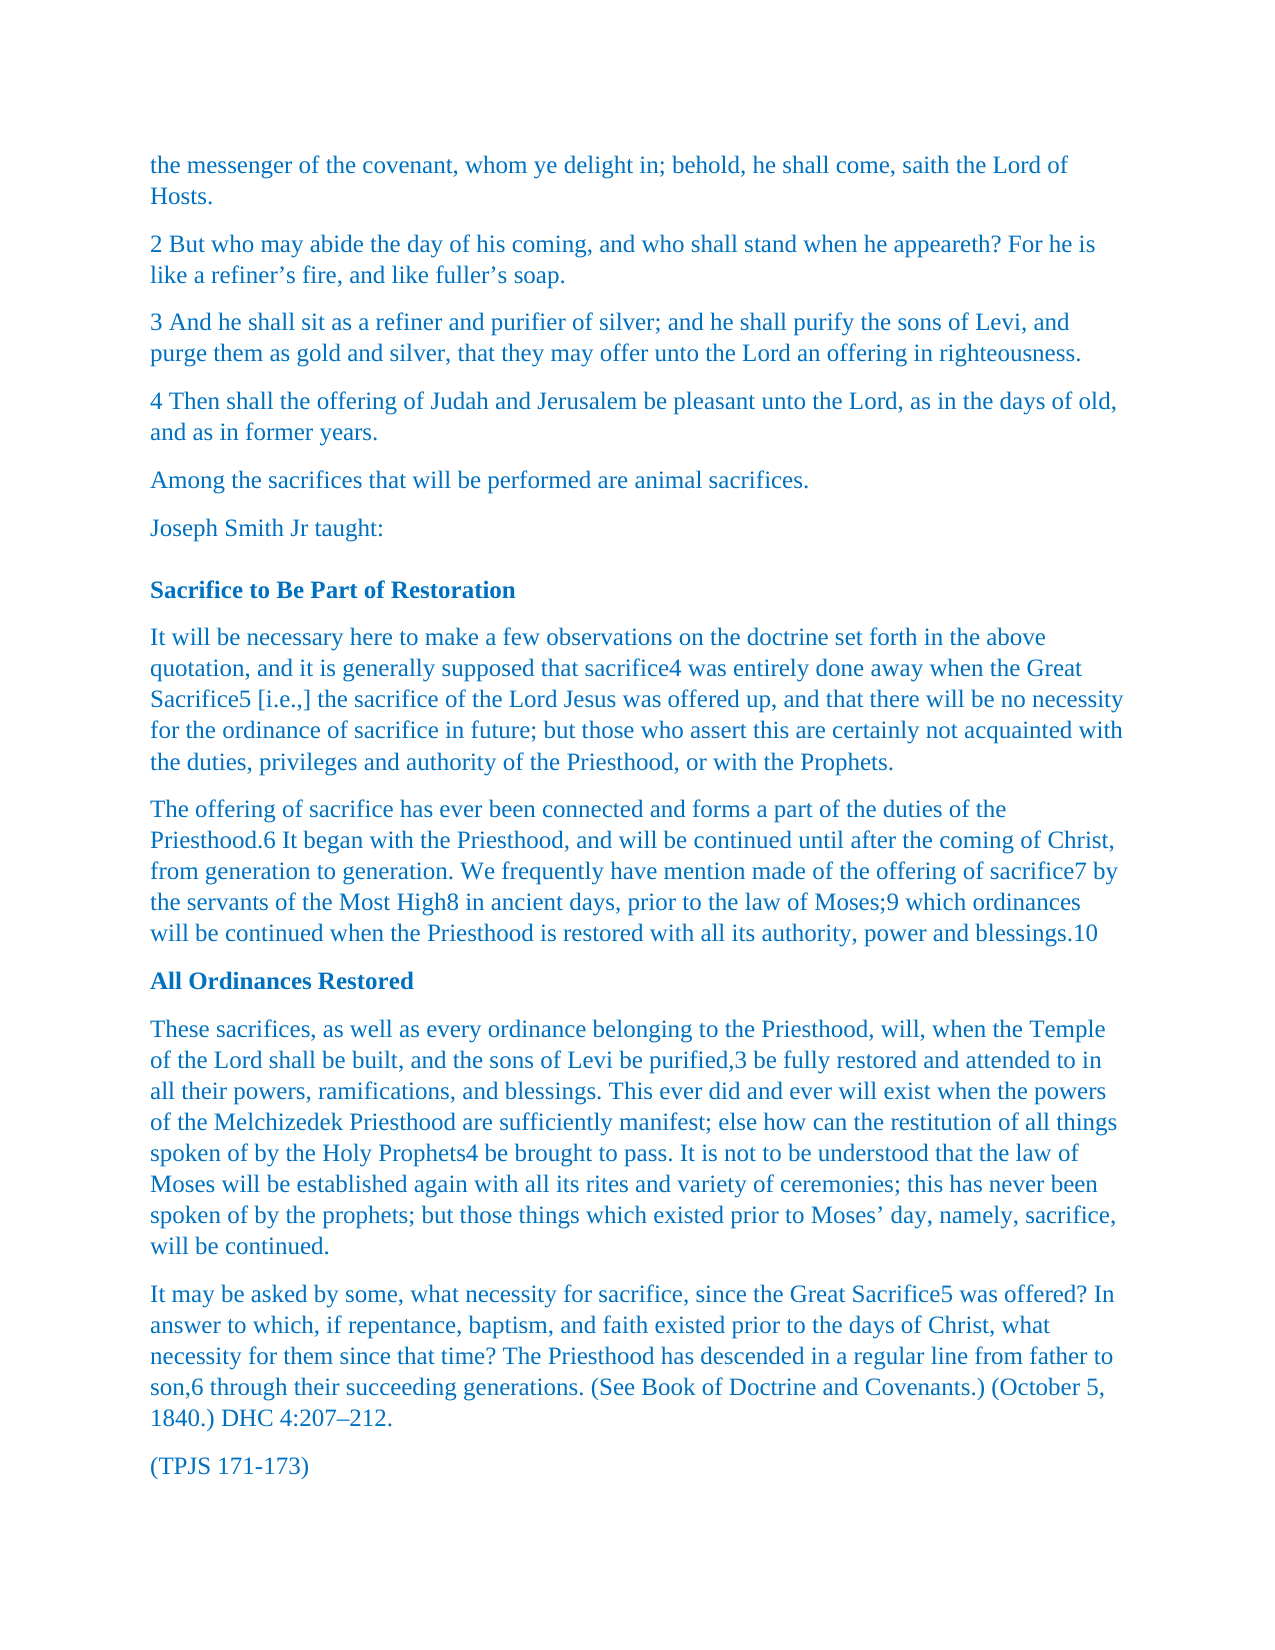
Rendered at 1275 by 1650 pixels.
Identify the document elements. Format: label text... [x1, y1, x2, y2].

text 2 But who may abide the day of his coming, and who shall stand when he appeareth? For he is like a refiner’s fire, and like fuller’s soap. [150, 229, 1125, 288]
text (TPJS 171-173) [150, 1451, 1125, 1479]
text These sacrifices, as well as every ordinance belonging to the Priesthood, will, when the Temple of the Lord shall be built, and the sons of Levi be purified,3 be fully restored and attended to in all their powers, ramifications, and blessings. This ever did and ever will exist when the powers of the Melchizedek Priesthood are sufficiently manifest; else how can the restitution of all things spoken of by the Holy Prophets4 be brought to pass. It is not to be understood that the law of Moses will be established again with all its rites and variety of ceremonies; this has never been spoken of by the prophets; but those things which existed prior to Moses’ day, namely, sacrifice, will be continued. [150, 1014, 1125, 1260]
text It may be asked by some, what necessity for sacrifice, since the Great Sacrifice5 was offered? In answer to which, if repentance, baptism, and faith existed prior to the days of Christ, what necessity for them since that time? The Priesthood has descended in a regular line from father to son,6 through their succeeding generations. (See Book of Doctrine and Covenants.) (October 5, 1840.) DHC 4:207–212. [150, 1279, 1125, 1432]
text All Ordinances Restored [150, 966, 1125, 995]
text The offering of sacrifice has ever been connected and forms a part of the duties of the Priesthood.6 It began with the Priesthood, and will be continued until after the coming of Christ, from generation to generation. We frequently have mention made of the offering of sacrifice7 by the servants of the Most High8 in ancient days, prior to the law of Moses;9 which ordinances will be continued when the Priesthood is restored with all its authority, power and blessings.10 [150, 794, 1125, 947]
text 4 Then shall the offering of Judah and Jerusalem be pleasant unto the Lord, as in the days of old, and as in former years. [150, 386, 1125, 446]
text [150, 150, 1125, 210]
text Among the sacrifices that will be performed are animal sacrifices. [150, 465, 1125, 494]
text It will be necessary here to make a few observations on the doctrine set forth in the above quotation, and it is generally supposed that sacrifice4 was entirely done away when the Great Sacrifice5 [i.e.,] the sacrifice of the Lord Jesus was offered up, and that there will be no necessity for the ordinance of sacrifice in future; but those who assert this are certainly not acquainted with the duties, privileges and authority of the Priesthood, or with the Prophets. [150, 622, 1125, 775]
text 3 And he shall sit as a refiner and purifier of silver; and he shall purify the sons of Levi, and purge them as gold and silver, that they may offer unto the Lord an offering in righteousness. [150, 307, 1125, 367]
text Joseph Smith Jr taught: Sacrifice to Be Part of Restoration [150, 513, 1125, 603]
